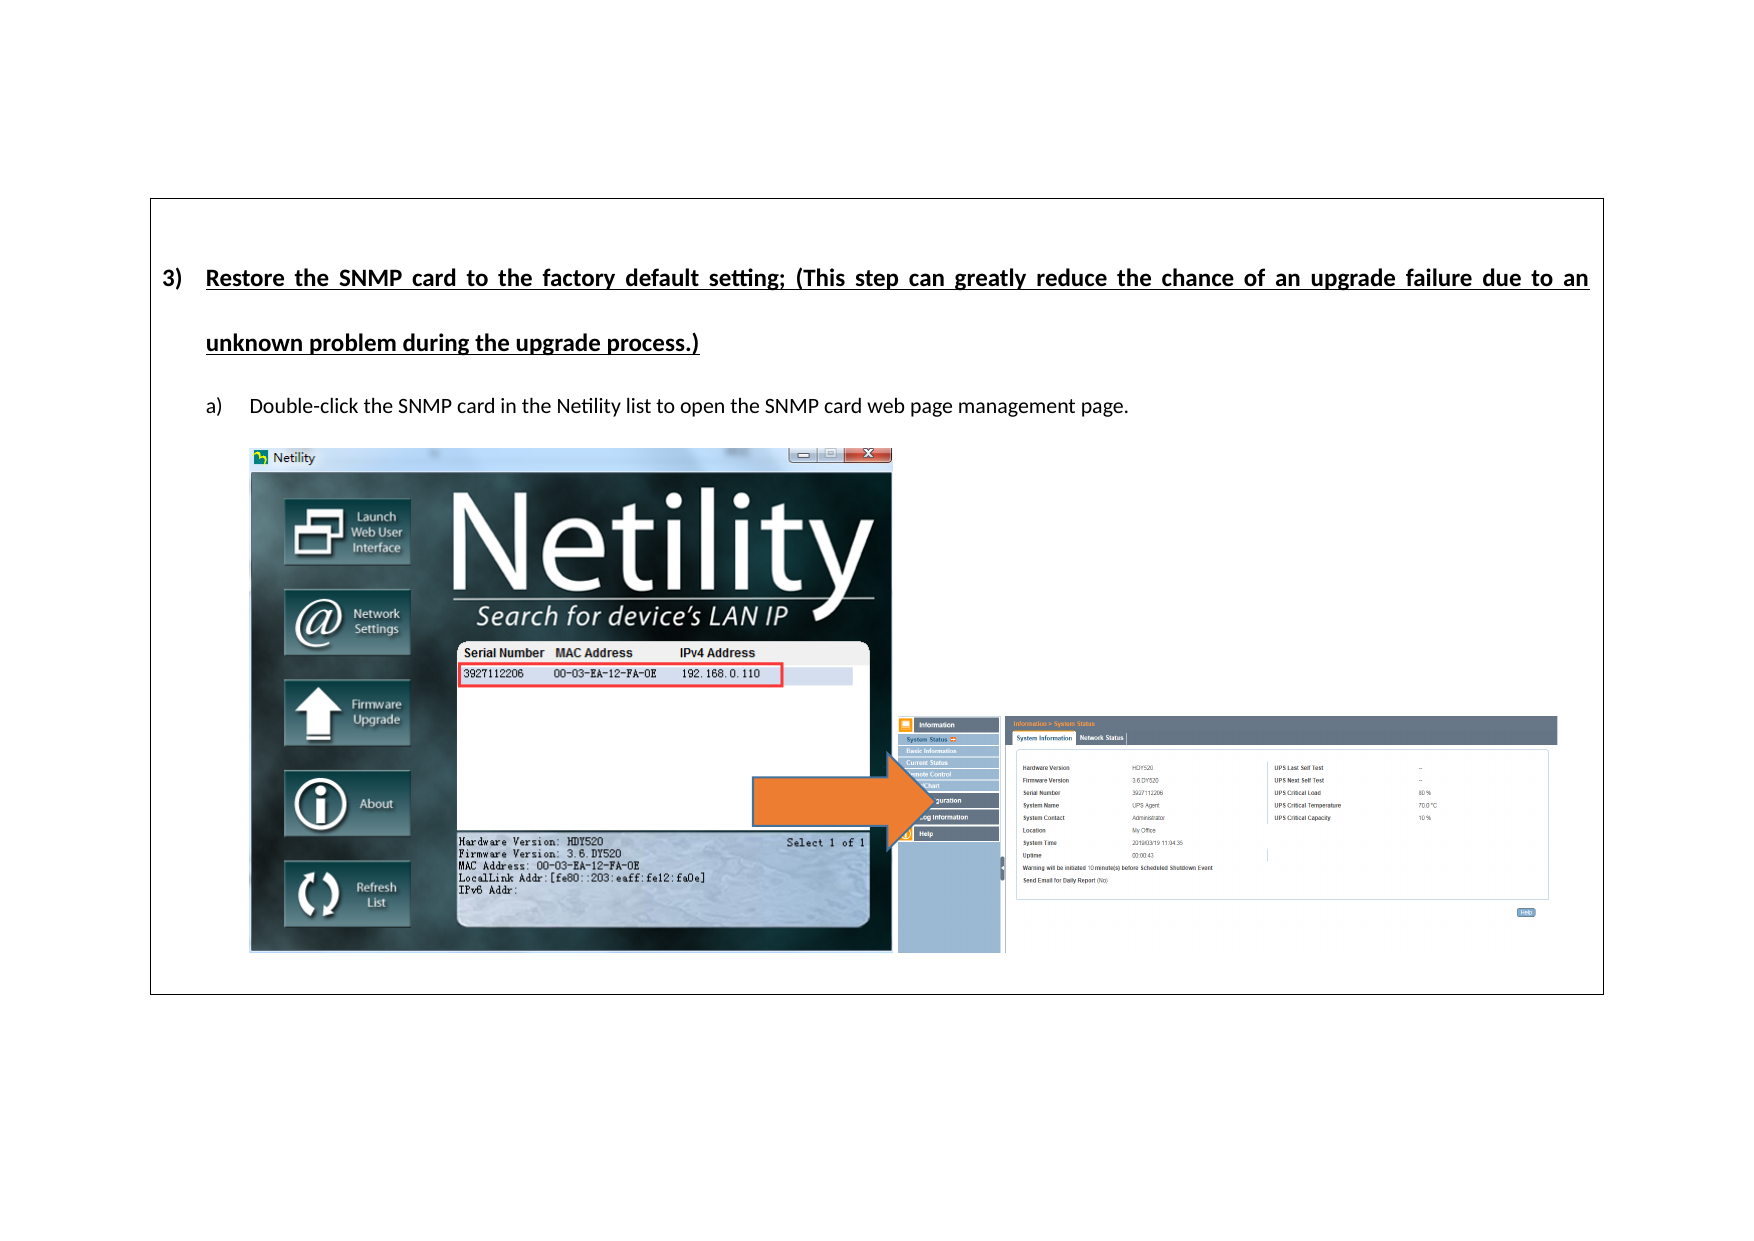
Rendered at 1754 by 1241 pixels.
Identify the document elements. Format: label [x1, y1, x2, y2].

picture [249, 448, 893, 953]
table_cell [151, 199, 1603, 994]
picture [898, 716, 1558, 953]
